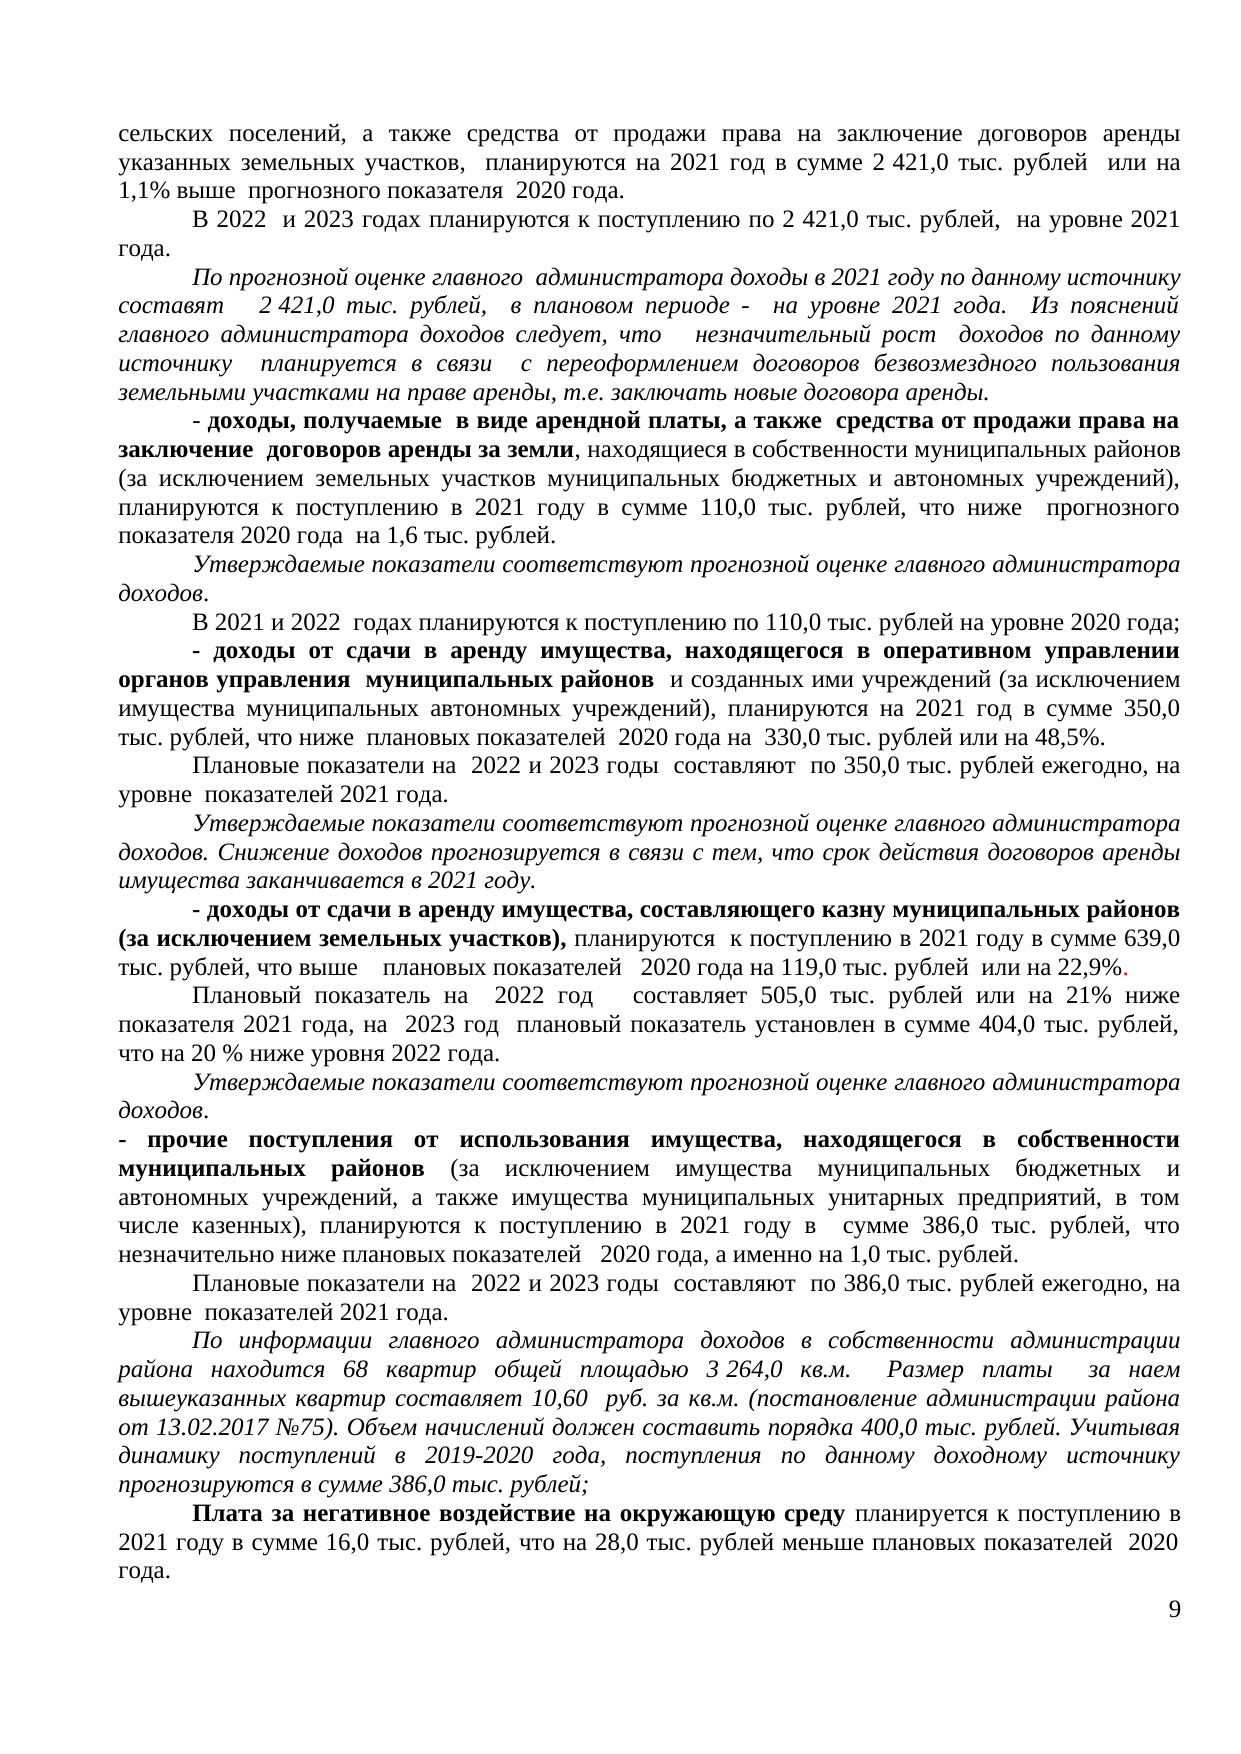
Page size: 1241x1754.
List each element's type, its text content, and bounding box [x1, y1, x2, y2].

text В 2021 и 2022 годах планируются к поступлению по 110,0 тыс. рублей на уровне 2020 года; [118, 607, 1181, 636]
text По информации главного администратора доходов в собственности администрации района находится 68 квартир общей площадью 3 264,0 кв.м. Размер платы за наем вышеуказанных квартир составляет 10,60 руб. за кв.м. (постановление администрации района от 13.02.2017 №75). Объем начислений должен составить порядка 400,0 тыс. рублей. Учитывая динамику поступлений в 2019-2020 года, поступления по данному доходному источнику прогнозируются в сумме 386,0 тыс. рублей; [118, 1326, 1181, 1498]
text По прогнозной оценке главного администратора доходы в 2021 году по данному источнику составят 2 421,0 тыс. рублей, в плановом периоде - на уровне 2021 года. Из пояснений главного администратора доходов следует, что незначительный рост доходов по данному источнику планируется в связи с переоформлением договоров безвозмездного пользования земельными участками на праве аренды, т.е. заключать новые договора аренды. [118, 262, 1181, 406]
text Плановый показатель на 2022 год составляет 505,0 тыс. рублей или на 21% ниже показателя 2021 года, на 2023 год плановый показатель установлен в сумме 404,0 тыс. рублей, что на 20 % ниже уровня 2022 года. [118, 981, 1181, 1067]
text Утверждаемые показатели соответствуют прогнозной оценке главного администратора доходов. Снижение доходов прогнозируется в связи с тем, что срок действия договоров аренды имущества заканчивается в 2021 году. [118, 808, 1181, 894]
text - доходы от сдачи в аренду имущества, составляющего казну муниципальных районов (за исключением земельных участков), планируются к поступлению в 2021 году в сумме 639,0 тыс. рублей, что выше плановых показателей 2020 года на 119,0 тыс. рублей или на 22,9%. [118, 894, 1181, 981]
text В 2022 и 2023 годах планируются к поступлению по 2 421,0 тыс. рублей, на уровне 2021 года. [118, 204, 1181, 262]
text - прочие поступления от использования имущества, находящегося в собственности муниципальных районов (за исключением имущества муниципальных бюджетных и автономных учреждений, а также имущества муниципальных унитарных предприятий, в том числе казенных), планируются к поступлению в 2021 году в сумме 386,0 тыс. рублей, что незначительно ниже плановых показателей 2020 года, а именно на 1,0 тыс. рублей. [118, 1124, 1181, 1268]
text Плата за негативное воздействие на окружающую среду планируется к поступлению в 2021 году в сумме 16,0 тыс. рублей, что на 28,0 тыс. рублей меньше плановых показателей 2020 года. [118, 1498, 1181, 1584]
text Плановые показатели на 2022 и 2023 годы составляют по 386,0 тыс. рублей ежегодно, на уровне показателей 2021 года. [118, 1268, 1181, 1326]
text - доходы, получаемые в виде арендной платы, а также средства от продажи права на заключение договоров аренды за земли, находящиеся в собственности муниципальных районов (за исключением земельных участков муниципальных бюджетных и автономных учреждений), планируются к поступлению в 2021 году в сумме 110,0 тыс. рублей, что ниже прогнозного показателя 2020 года на 1,6 тыс. рублей. [118, 406, 1181, 549]
text - доходы от сдачи в аренду имущества, находящегося в оперативном управлении органов управления муниципальных районов и созданных ими учреждений (за исключением имущества муниципальных автономных учреждений), планируются на 2021 год в сумме 350,0 тыс. рублей, что ниже плановых показателей 2020 года на 330,0 тыс. рублей или на 48,5%. [118, 636, 1181, 751]
text Утверждаемые показатели соответствуют прогнозной оценке главного администратора доходов. [118, 1067, 1181, 1124]
text Утверждаемые показатели соответствуют прогнозной оценке главного администратора доходов. [118, 549, 1181, 607]
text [118, 118, 1181, 204]
text Плановые показатели на 2022 и 2023 годы составляют по 350,0 тыс. рублей ежегодно, на уровне показателей 2021 года. [118, 751, 1181, 808]
